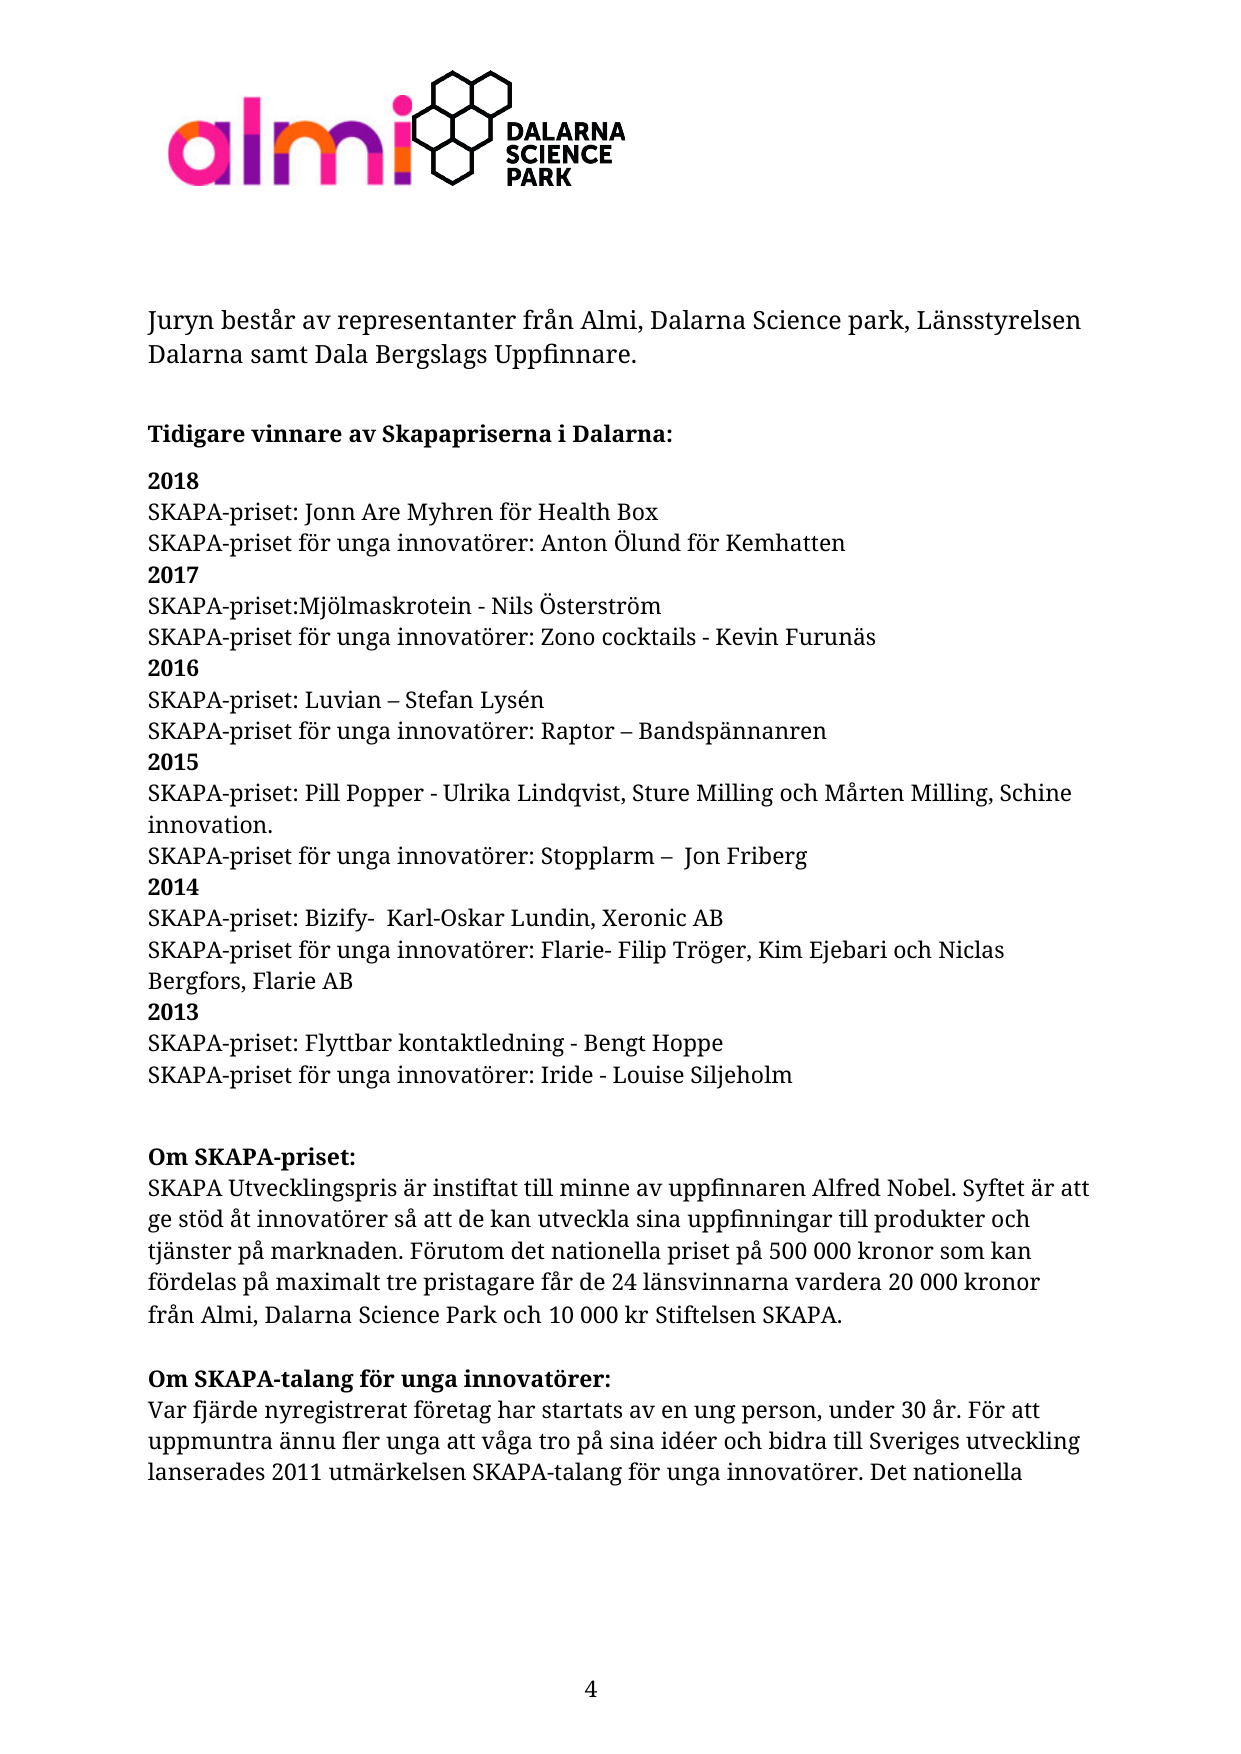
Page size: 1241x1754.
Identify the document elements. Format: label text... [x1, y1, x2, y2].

text SKAPA-priset för unga innovatörer: Raptor – Bandspännanren [148, 715, 1092, 746]
text 2018 SKAPA-priset: Jonn Are Myhren för Health Box SKAPA-priset för unga innovatörer: Anton Ölund för Kemhatten [148, 465, 1092, 559]
text SKAPA-priset: Luvian – Stefan Lysén [148, 684, 1092, 715]
text Tidigare vinnare av Skapapriserna i Dalarna: [148, 371, 1092, 449]
text SKAPA-priset:Mjölmaskrotein - Nils Österström [148, 590, 1092, 621]
text Juryn består av representanter från Almi, Dalarna Science park, Länsstyrelsen Dalarna samt Dala Bergslags Uppfinnare. [148, 269, 1092, 371]
text 2016 [148, 652, 1092, 684]
text 2017 [148, 559, 1092, 590]
text Om SKAPA-talang för unga innovatörer: [148, 1362, 1092, 1394]
text 2014 SKAPA-priset: Bizify- Karl-Oskar Lundin, Xeronic AB [148, 871, 1092, 934]
picture [168, 70, 625, 186]
text SKAPA-priset för unga innovatörer: Zono cocktails - Kevin Furunäs [148, 621, 1092, 652]
text SKAPA-priset för unga innovatörer: Flarie- Filip Tröger, Kim Ejebari och Niclas Bergfors, Flarie AB [148, 934, 1092, 996]
text SKAPA-priset för unga innovatörer: Iride - Louise Siljeholm [148, 1059, 1092, 1090]
text 2013 SKAPA-priset: Flyttbar kontaktledning - Bengt Hoppe [148, 996, 1092, 1059]
text Om SKAPA-priset: SKAPA Utvecklingspris är instiftat till minne av uppfinnaren Alfred Nobel. Syftet är att ge stöd åt innovatörer så att de kan utveckla sina uppfinningar till produkter och tjänster på marknaden. Förutom det nationella priset på 500 000 kronor som kan fördelas på maximalt tre pristagare får de 24 länsvinnarna vardera 20 000 kronor från Almi, Dalarna Science Park och 10 000 kr Stiftelsen SKAPA. [148, 1141, 1092, 1331]
text 2015 SKAPA-priset: Pill Popper - Ulrika Lindqvist, Sture Milling och Mårten Milling, Schine innovation. [148, 746, 1092, 840]
text SKAPA-priset för unga innovatörer: Stopplarm – Jon Friberg [148, 840, 1092, 871]
